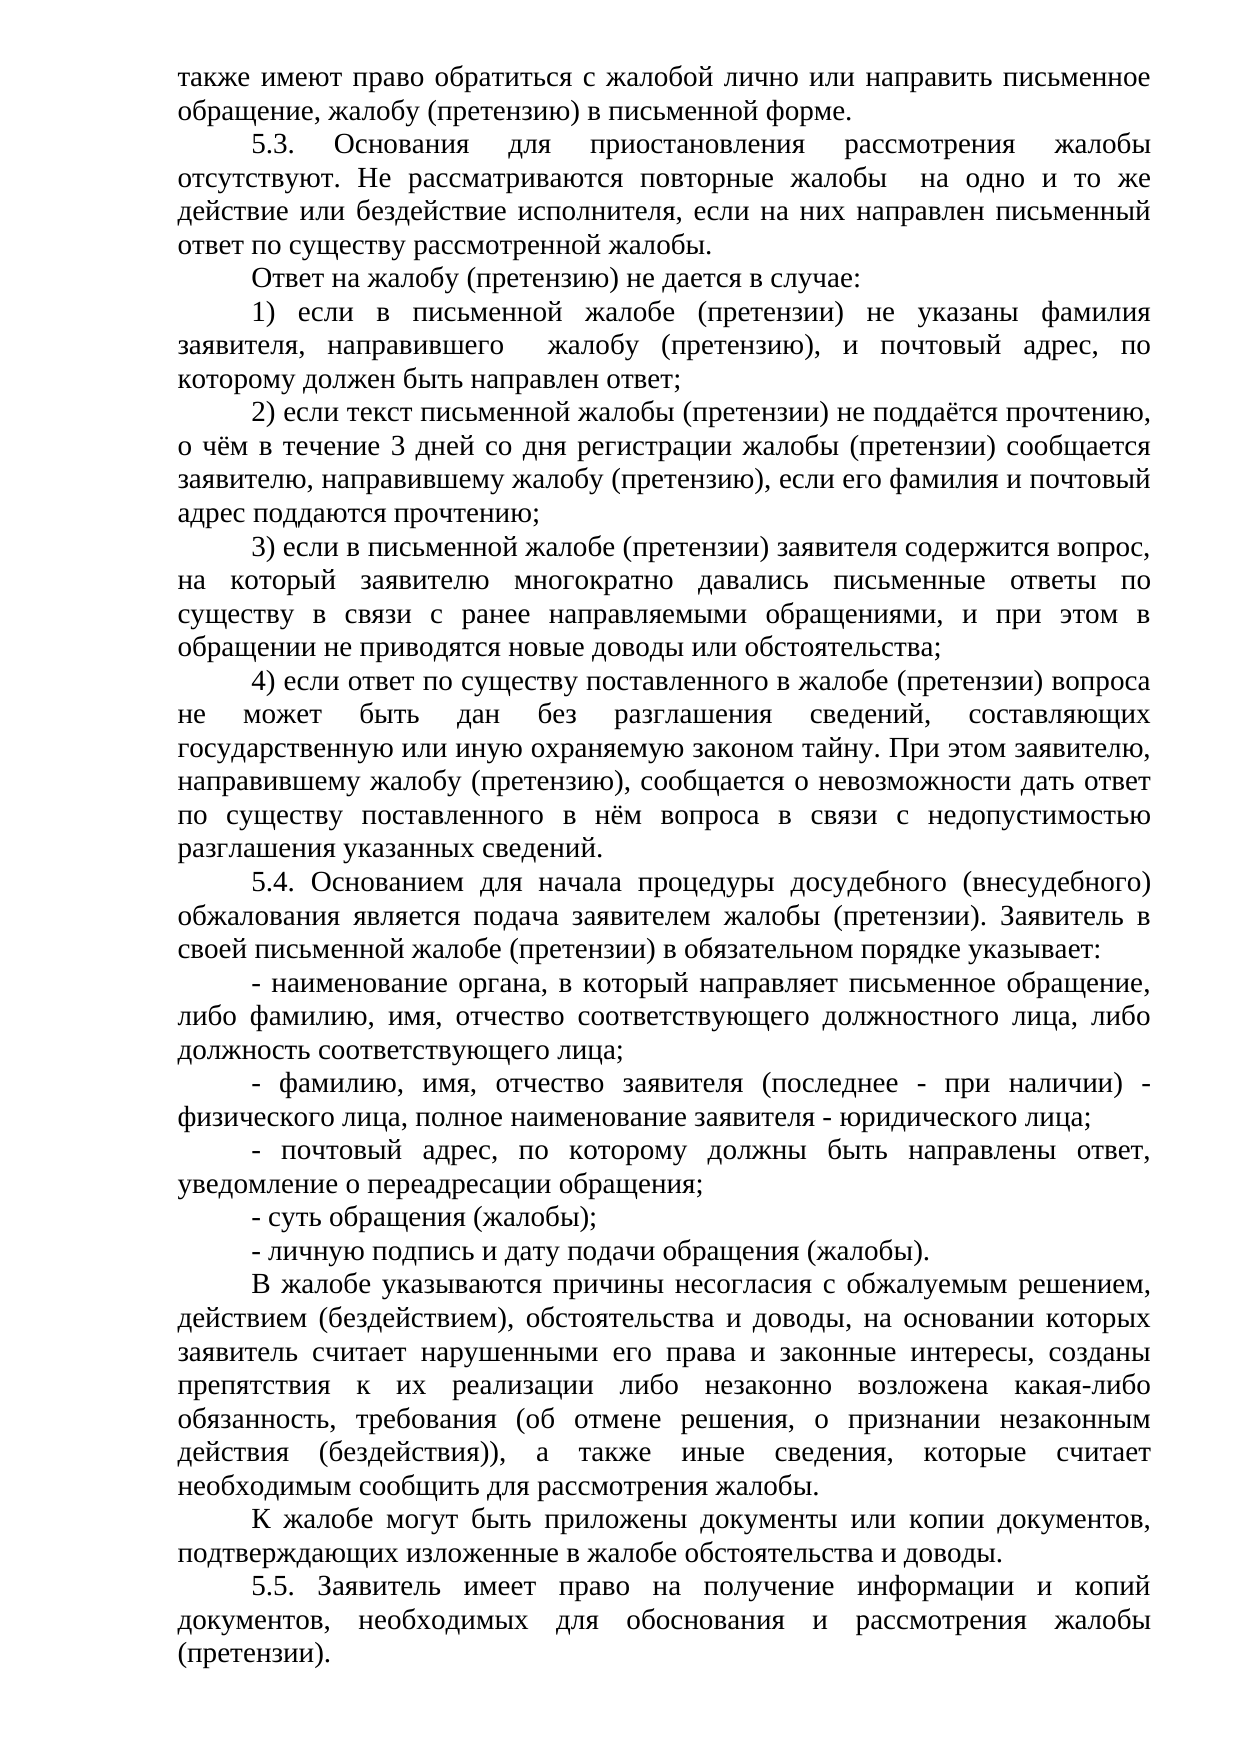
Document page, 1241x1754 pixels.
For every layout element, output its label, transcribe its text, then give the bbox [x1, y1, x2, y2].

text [177, 59, 1152, 126]
text 4) если ответ по существу поставленного в жалобе (претензии) вопроса не может быть дан без разглашения сведений, составляющих государственную или иную охраняемую законом тайну. При этом заявителю, направившему жалобу (претензию), сообщается о невозможности дать ответ по существу поставленного в нём вопроса в связи с недопустимостью разглашения указанных сведений. [177, 663, 1152, 864]
text 5.3. Основания для приостановления рассмотрения жалобы отсутствуют. Не рассматриваются повторные жалобы на одно и то же действие или бездействие исполнителя, если на них направлен письменный ответ по существу рассмотренной жалобы. [177, 126, 1152, 260]
text - наименование органа, в который направляет письменное обращение, либо фамилию, имя, отчество соответствующего должностного лица, либо должность соответствующего лица; [177, 965, 1152, 1065]
text - личную подпись и дату подачи обращения (жалобы). [177, 1233, 1152, 1267]
text В жалобе указываются причины несогласия с обжалуемым решением, действием (бездействием), обстоятельства и доводы, на основании которых заявитель считает нарушенными его права и законные интересы, созданы препятствия к их реализации либо незаконно возложена какая-либо обязанность, требования (об отмене решения, о признании незаконным действия (бездействия)), а также иные сведения, которые считает необходимым сообщить для рассмотрения жалобы. [177, 1267, 1152, 1501]
text 1) если в письменной жалобе (претензии) не указаны фамилия заявителя, направившего жалобу (претензию), и почтовый адрес, по которому должен быть направлен ответ; [177, 294, 1152, 394]
text - суть обращения (жалобы); [177, 1199, 1152, 1233]
text 3) если в письменной жалобе (претензии) заявителя содержится вопрос, на который заявителю многократно давались письменные ответы по существу в связи с ранее направляемыми обращениями, и при этом в обращении не приводятся новые доводы или обстоятельства; [177, 529, 1152, 663]
text 2) если текст письменной жалобы (претензии) не поддаётся прочтению, о чём в течение 3 дней со дня регистрации жалобы (претензии) сообщается заявителю, направившему жалобу (претензию), если его фамилия и почтовый адрес поддаются прочтению; [177, 394, 1152, 529]
text 5.4. Основанием для начала процедуры досудебного (внесудебного) обжалования является подача заявителем жалобы (претензии). Заявитель в своей письменной жалобе (претензии) в обязательном порядке указывает: [177, 864, 1152, 965]
text 5.5. Заявитель имеет право на получение информации и копий документов, необходимых для обоснования и рассмотрения жалобы (претензии). [177, 1568, 1152, 1669]
text Ответ на жалобу (претензию) не дается в случае: [177, 260, 1152, 294]
text - фамилию, имя, отчество заявителя (последнее - при наличии) - физического лица, полное наименование заявителя - юридического лица; [177, 1065, 1152, 1132]
text - почтовый адрес, по которому должны быть направлены ответ, уведомление о переадресации обращения; [177, 1132, 1152, 1199]
text К жалобе могут быть приложены документы или копии документов, подтверждающих изложенные в жалобе обстоятельства и доводы. [177, 1501, 1152, 1568]
